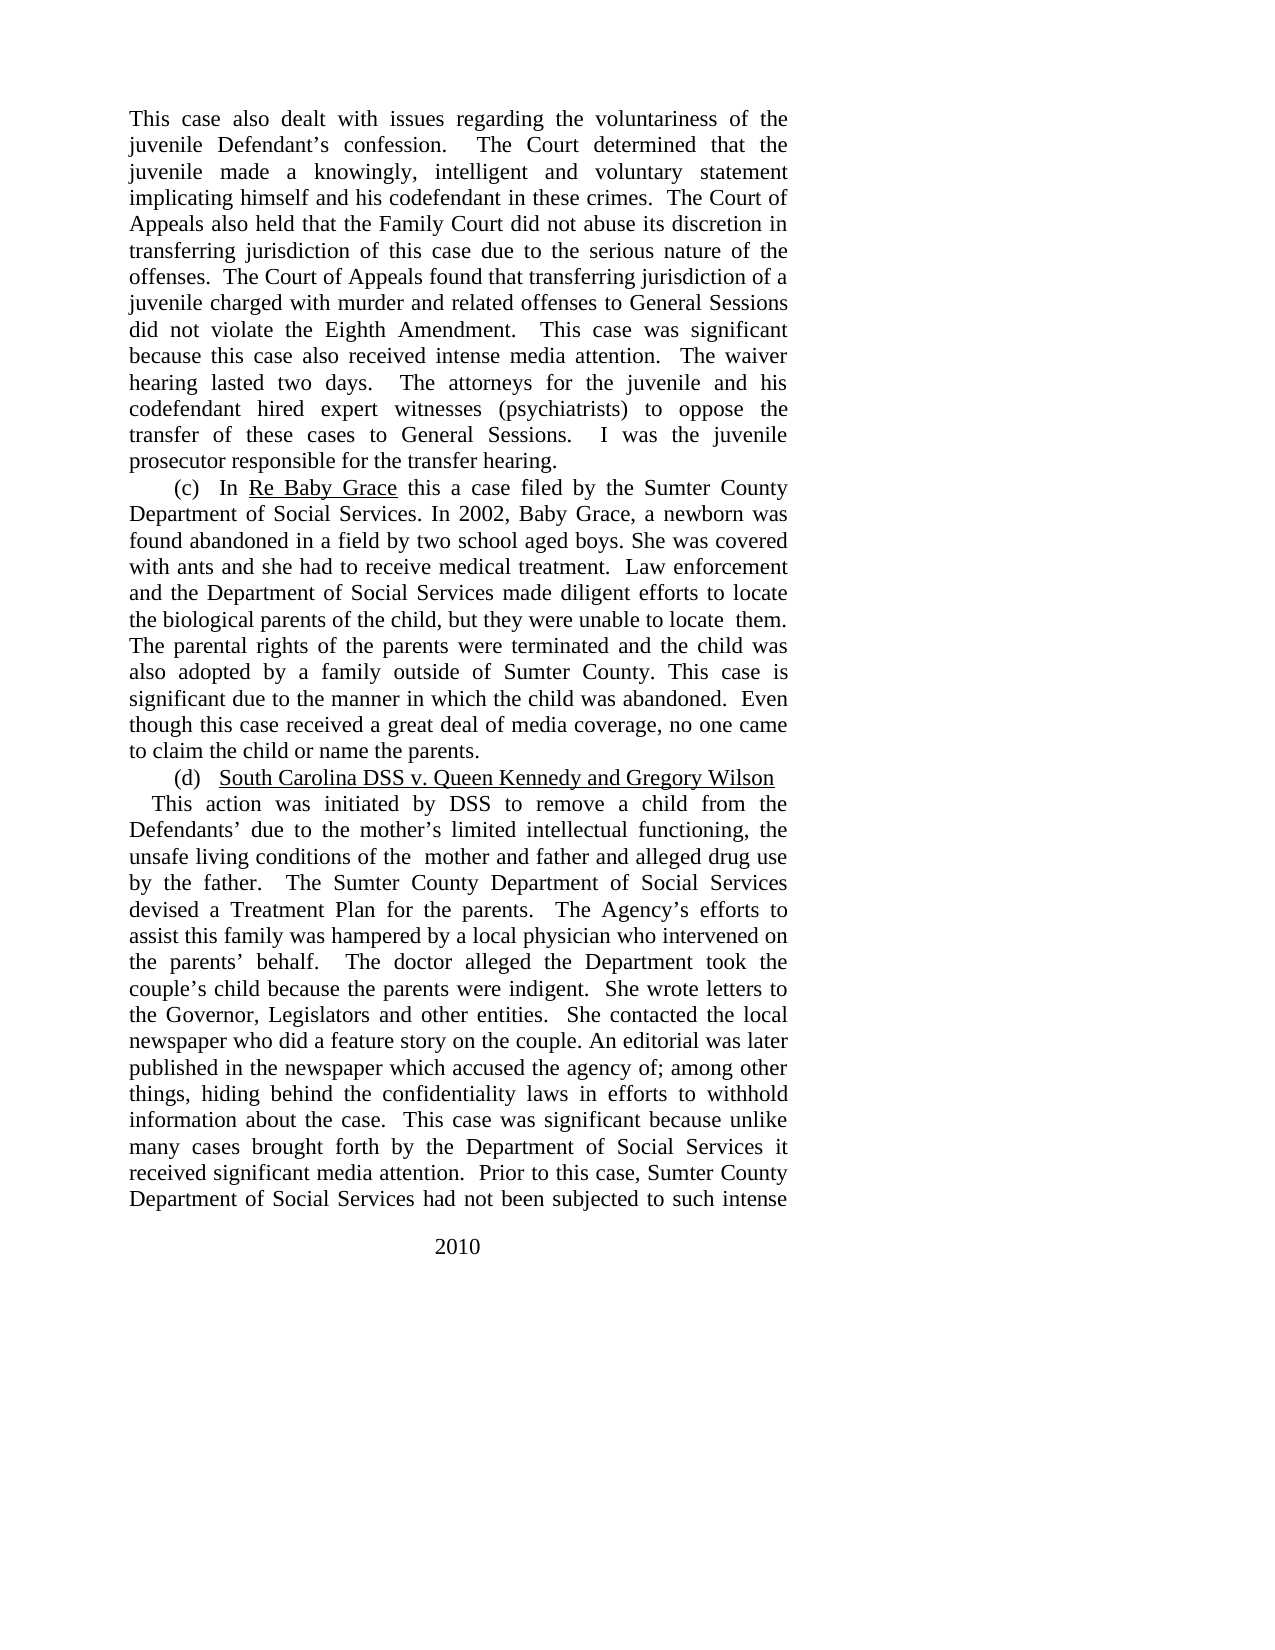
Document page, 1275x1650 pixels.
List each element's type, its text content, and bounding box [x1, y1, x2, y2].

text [129, 105, 789, 474]
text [129, 790, 789, 1212]
text (d) South Carolina DSS v. Queen Kennedy and Gregory Wilson [129, 764, 789, 790]
text (c) In Re Baby Grace this a case filed by the Sumter County Department of Social Services. In 2002, Baby Grace, a newborn was found abandoned in a field by two school aged boys. She was covered with ants and she had to receive medical treatment. Law enforcement and the Department of Social Services made diligent efforts to locate the biological parents of the child, but they were unable to locate them. The parental rights of the parents were terminated and the child was also adopted by a family outside of Sumter County. This case is significant due to the manner in which the child was abandoned. Even though this case received a great deal of media coverage, no one came to claim the child or name the parents. [129, 474, 789, 764]
